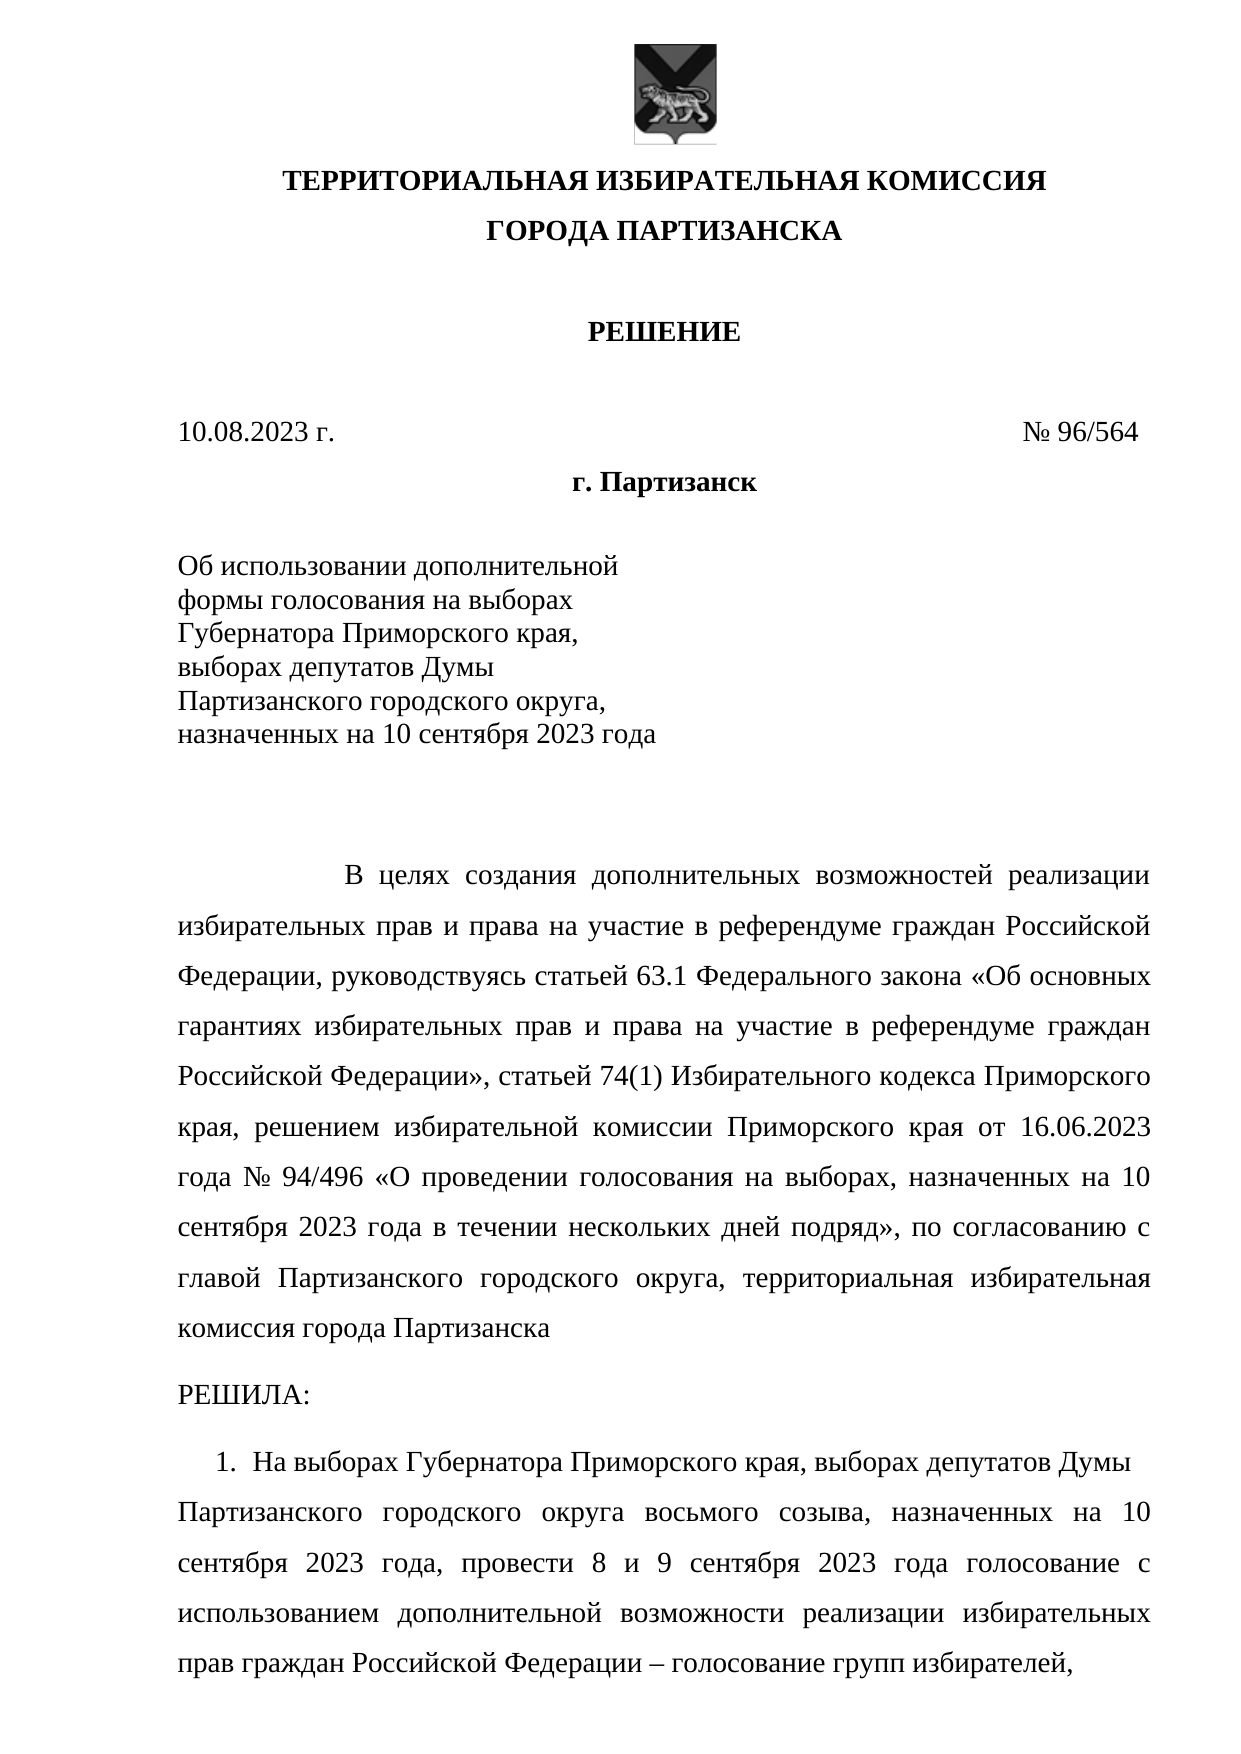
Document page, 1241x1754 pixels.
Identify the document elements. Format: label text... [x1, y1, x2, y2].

text ГОРОДА ПАРТИЗАНСКА [177, 213, 1152, 247]
text г. Партизанск [177, 464, 1152, 498]
text 10.08.2023 г. № 96/564 [177, 414, 1152, 448]
text Партизанского городского округа восьмого созыва, назначенных на 10 сентября 2023 года, провести 8 и 9 сентября 2023 года голосование с использованием дополнительной возможности реализации избирательных прав граждан Российской Федерации – голосование групп избирателей, [177, 1494, 1152, 1679]
text В целях создания дополнительных возможностей реализации избирательных прав и права на участие в референдуме граждан Российской Федерации, руководствуясь статьей 63.1 Федерального закона «Об основных гарантиях избирательных прав и права на участие в референдуме граждан Российской Федерации», статьей 74(1) Избирательного кодекса Приморского края, решением избирательной комиссии Приморского края от 16.06.2023 года № 94/496 «О проведении голосования на выборах, назначенных на 10 сентября 2023 года в течении нескольких дней подряд», по согласованию с главой Партизанского городского округа, территориальная избирательная комиссия города Партизанска [177, 857, 1152, 1344]
text Об использовании дополнительной формы голосования на выборах Губернатора Приморского края, выборах депутатов Думы Партизанского городского округа, назначенных на 10 сентября 2023 года [177, 548, 679, 750]
picture [633, 44, 717, 146]
text ТЕРРИТОРИАЛЬНАЯ ИЗБИРАТЕЛЬНАЯ КОМИССИЯ [177, 163, 1152, 196]
text РЕШИЛА: [177, 1377, 1152, 1411]
text РЕШЕНИЕ [177, 314, 1152, 347]
list На выборах Губернатора Приморского края, выборах депутатов Думы [215, 1444, 1152, 1478]
